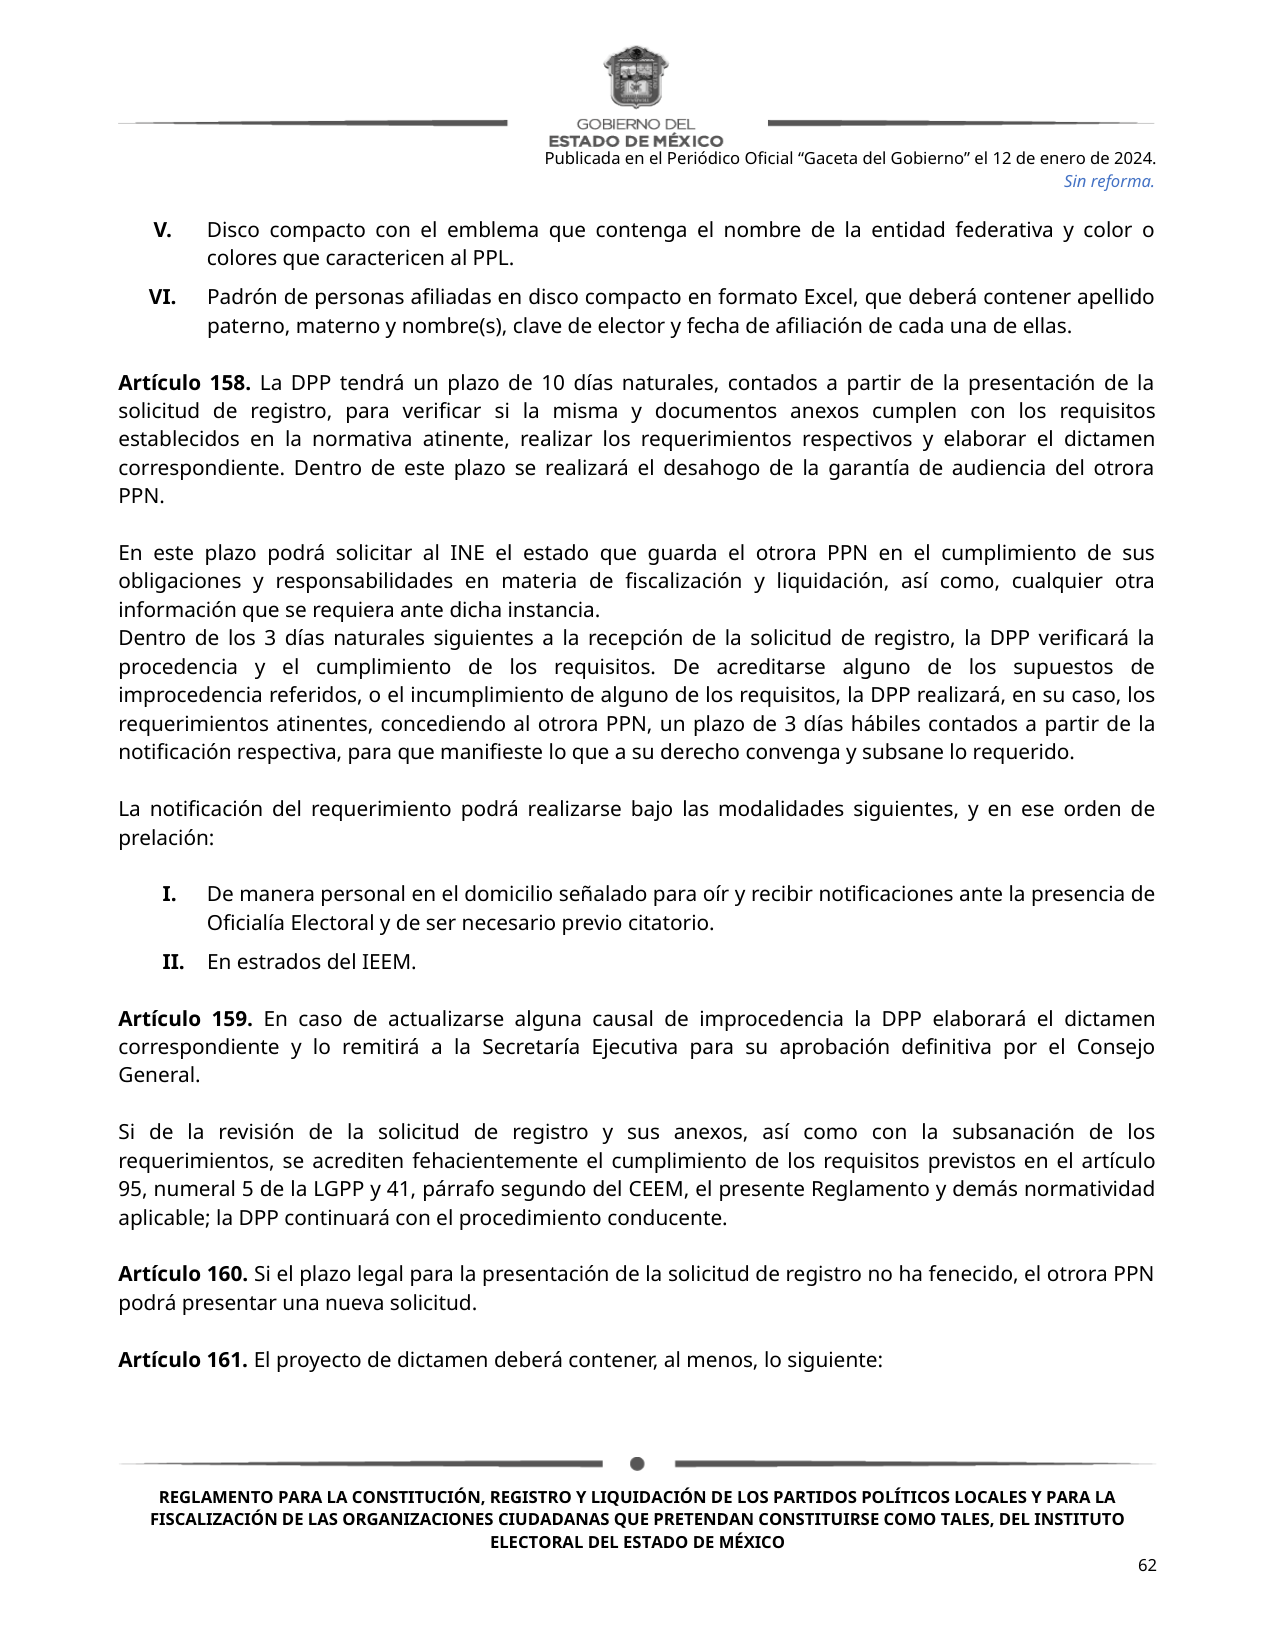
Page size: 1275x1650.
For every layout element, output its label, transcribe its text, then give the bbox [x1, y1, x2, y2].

text Artículo 159. En caso de actualizarse alguna causal de improcedencia la DPP elaborará el dictamen correspondiente y lo remitirá a la Secretaría Ejecutiva para su aprobación definitiva por el Consejo General. [118, 1004, 1157, 1089]
list De manera personal en el domicilio señalado para oír y recibir notificaciones ante la presencia de Oficialía Electoral y de ser necesario previo citatorio. [162, 879, 1157, 936]
list Padrón de personas afiliadas en disco compacto en formato Excel, que deberá contener apellido paterno, materno y nombre(s), clave de elector y fecha de afiliación de cada una de ellas. [162, 282, 1157, 339]
text Dentro de los 3 días naturales siguientes a la recepción de la solicitud de registro, la DPP verificará la procedencia y el cumplimiento de los requisitos. De acreditarse alguno de los supuestos de improcedencia referidos, o el incumplimiento de alguno de los requisitos, la DPP realizará, en su caso, los requerimientos atinentes, concediendo al otrora PPN, un plazo de 3 días hábiles contados a partir de la notificación respectiva, para que manifieste lo que a su derecho convenga y subsane lo requerido. [118, 623, 1157, 766]
list Disco compacto con el emblema que contenga el nombre de la entidad federativa y color o colores que caractericen al PPL. [162, 215, 1157, 272]
picture [118, 44, 1155, 147]
text En este plazo podrá solicitar al INE el estado que guarda el otrora PPN en el cumplimiento de sus obligaciones y responsabilidades en materia de fiscalización y liquidación, así como, cualquier otra información que se requiera ante dicha instancia. [118, 538, 1157, 623]
text Artículo 161. El proyecto de dictamen deberá contener, al menos, lo siguiente: [118, 1345, 1157, 1373]
text La notificación del requerimiento podrá realizarse bajo las modalidades siguientes, y en ese orden de prelación: [118, 794, 1157, 851]
text Artículo 160. Si el plazo legal para la presentación de la solicitud de registro no ha fenecido, el otrora PPN podrá presentar una nueva solicitud. [118, 1259, 1157, 1316]
text Artículo 158. La DPP tendrá un plazo de 10 días naturales, contados a partir de la presentación de la solicitud de registro, para verificar si la misma y documentos anexos cumplen con los requisitos establecidos en la normativa atinente, realizar los requerimientos respectivos y elaborar el dictamen correspondiente. Dentro de este plazo se realizará el desahogo de la garantía de audiencia del otrora PPN. [118, 368, 1157, 510]
text Si de la revisión de la solicitud de registro y sus anexos, así como con la subsanación de los requerimientos, se acrediten fehacientemente el cumplimiento de los requisitos previstos en el artículo 95, numeral 5 de la LGPP y 41, párrafo segundo del CEEM, el presente Reglamento y demás normatividad aplicable; la DPP continuará con el procedimiento conducente. [118, 1117, 1157, 1231]
picture [118, 1457, 1157, 1471]
list En estrados del IEEM. [162, 947, 1157, 975]
